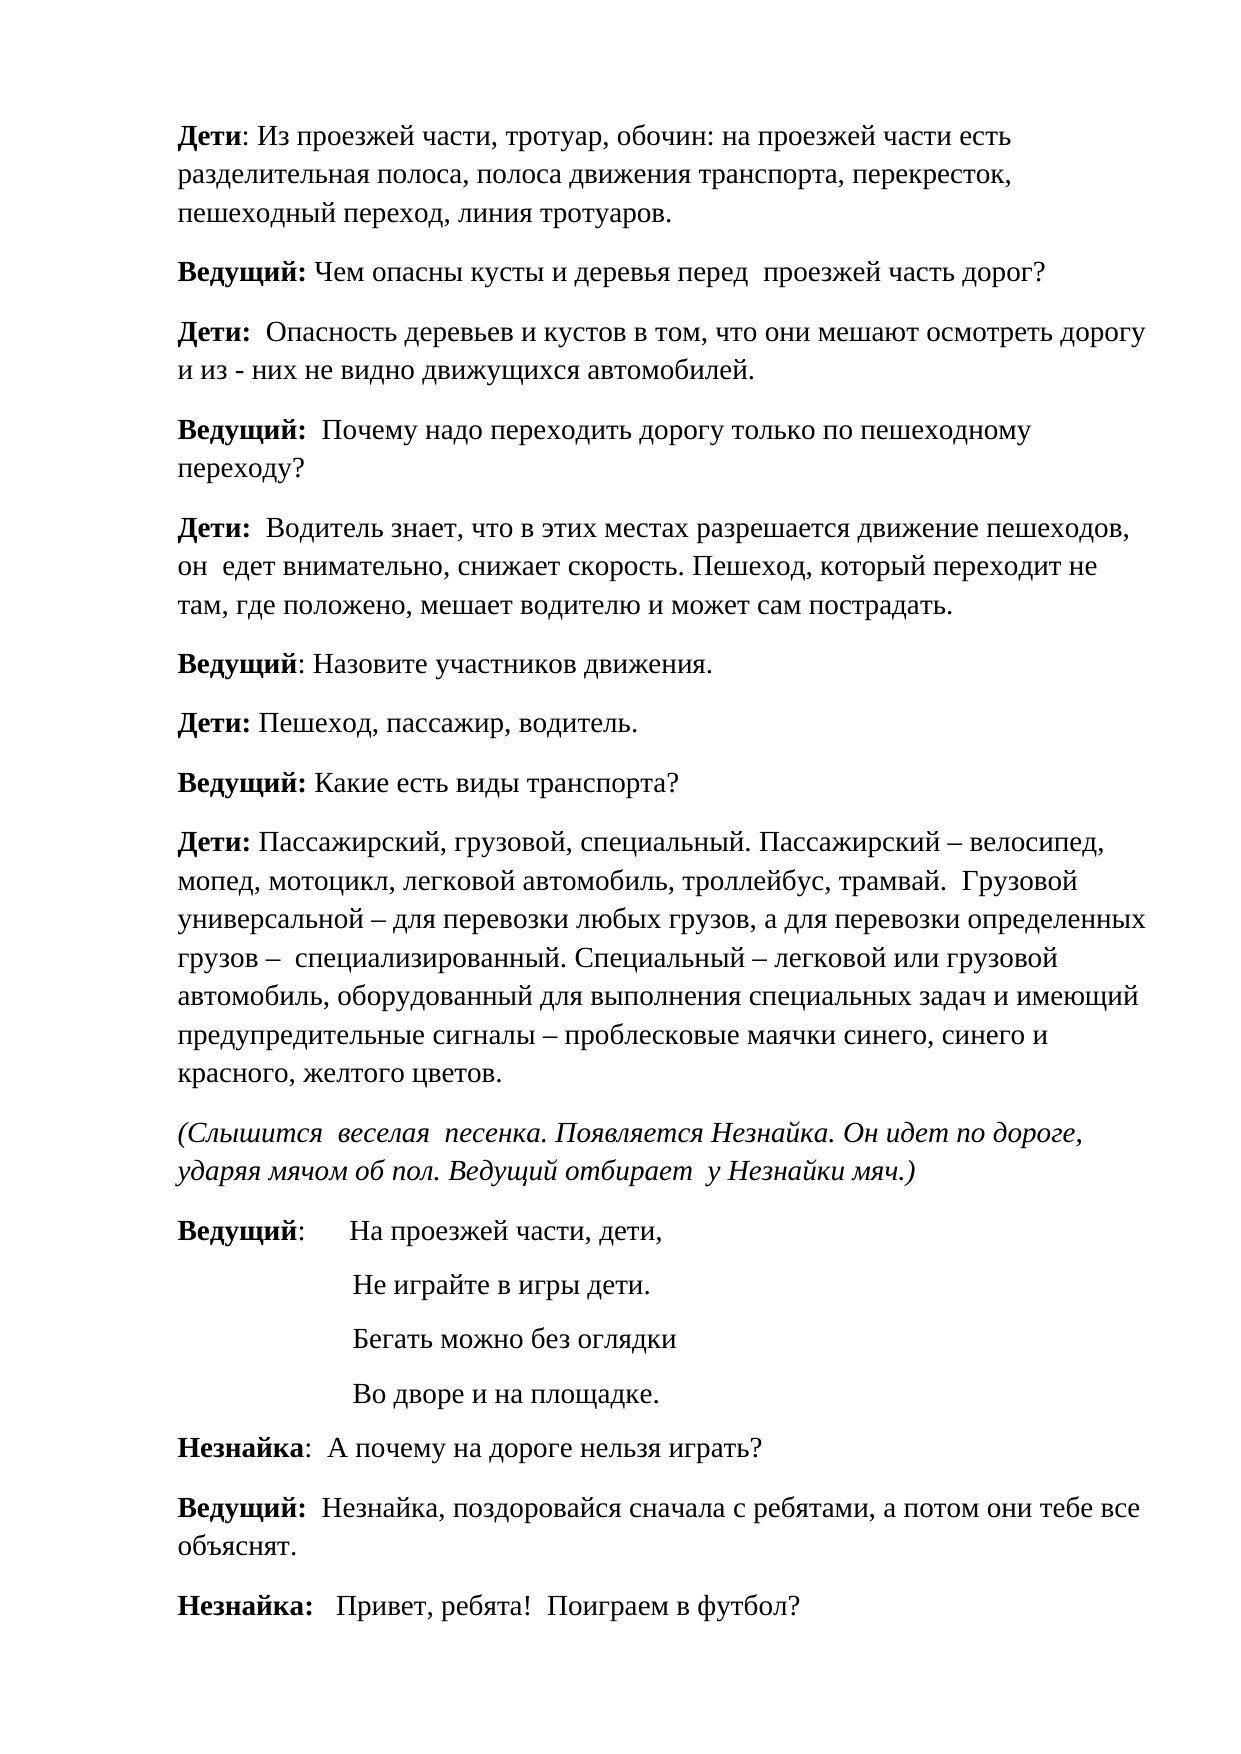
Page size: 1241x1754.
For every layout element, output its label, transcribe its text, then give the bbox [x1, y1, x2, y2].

text (Слышится веселая песенка. Появляется Незнайка. Он идет по дороге, ударяя мячом об пол. Ведущий отбирает у Незнайки мяч.) [177, 1115, 1152, 1187]
text Дети: Водитель знает, что в этих местах разрешается движение пешеходов, он едет внимательно, снижает скорость. Пешеход, который переходит не там, где положено, мешает водителю и может сам пострадать. [177, 510, 1152, 620]
text Ведущий: Назовите участников движения. [177, 646, 1152, 680]
text Ведущий: Незнайка, поздоровайся сначала с ребятами, а потом они тебе все объяснят. [177, 1490, 1152, 1562]
text Незнайка: Привет, ребята! Поиграем в футбол? [177, 1588, 1152, 1621]
text Не играйте в игры дети. [177, 1267, 1152, 1301]
text Незнайка: А почему на дороге нельзя играть? [177, 1430, 1152, 1464]
text Ведущий: На проезжей части, дети, [177, 1213, 1152, 1246]
text Ведущий: Какие есть виды транспорта? [177, 765, 1152, 798]
text Дети: Пешеход, пассажир, водитель. [177, 706, 1152, 739]
text Дети: Опасность деревьев и кустов в том, что они мешают осмотреть дорогу и из - них не видно движущихся автомобилей. [177, 314, 1152, 386]
text Дети: Пассажирский, грузовой, специальный. Пассажирский – велосипед, мопед, мотоцикл, легковой автомобиль, троллейбус, трамвай. Грузовой универсальной – для перевозки любых грузов, а для перевозки определенных грузов – специализированный. Специальный – легковой или грузовой автомобиль, оборудованный для выполнения специальных задач и имеющий предупредительные сигналы – проблесковые маячки синего, синего и красного, желтого цветов. [177, 824, 1152, 1089]
text Ведущий: Чем опасны кусты и деревья перед проезжей часть дорог? [177, 254, 1152, 288]
text Ведущий: Почему надо переходить дорогу только по пешеходному переходу? [177, 412, 1152, 484]
text Бегать можно без оглядки [177, 1322, 1152, 1355]
text Во дворе и на площадке. [177, 1376, 1152, 1409]
text Дети: Из проезжей части, тротуар, обочин: на проезжей части есть разделительная полоса, полоса движения транспорта, перекресток, пешеходный переход, линия тротуаров. [177, 118, 1152, 229]
